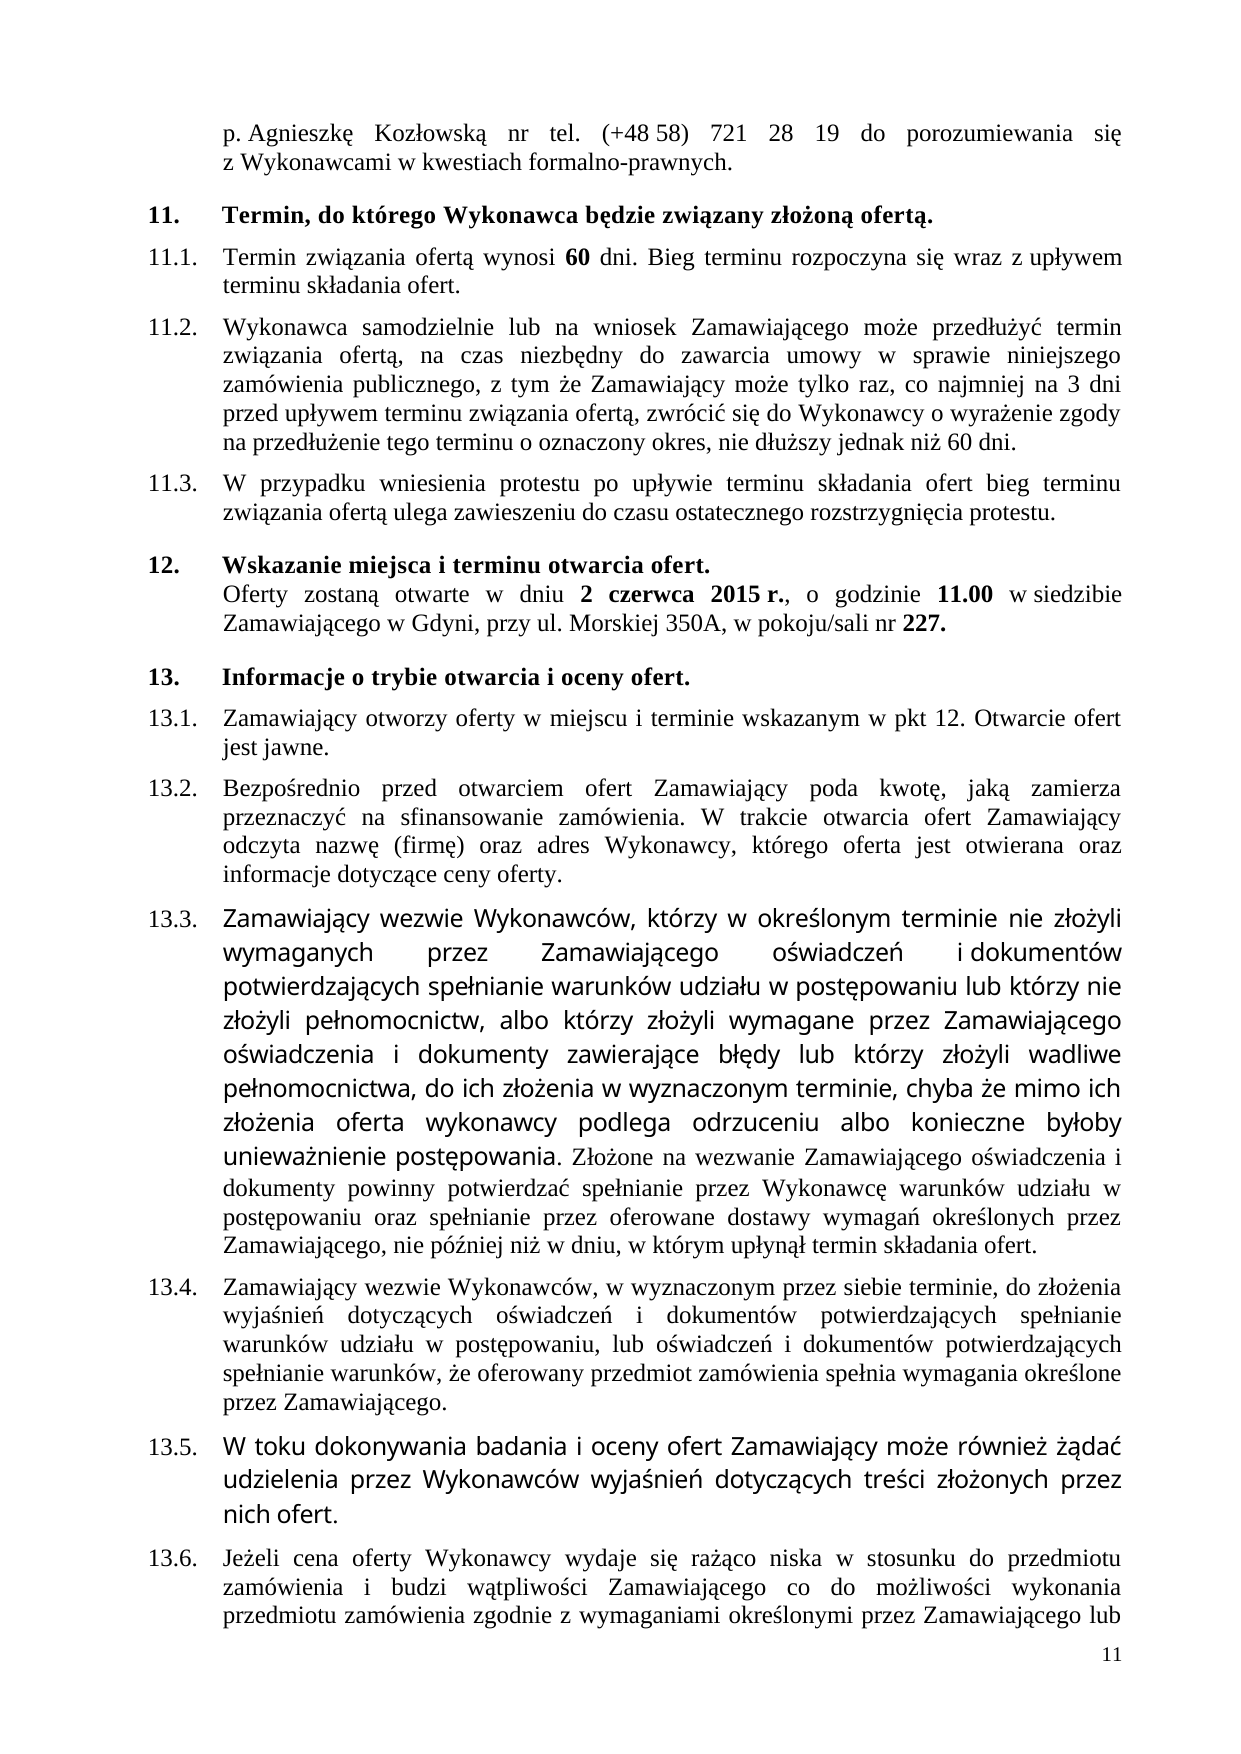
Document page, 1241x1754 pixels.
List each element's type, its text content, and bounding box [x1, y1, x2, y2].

text 12. Wskazanie miejsca i terminu otwarcia ofert. [148, 551, 1122, 579]
text 11.3. W przypadku wniesienia protestu po upływie terminu składania ofert bieg terminu związania ofertą ulega zawieszeniu do czasu ostatecznego rozstrzygnięcia protestu. [148, 468, 1122, 526]
list Bezpośrednio przed otwarciem ofert Zamawiający poda kwotę, jaką zamierza przeznaczyć na sfinansowanie zamówienia. W trakcie otwarcia ofert Zamawiający odczyta nazwę (firmę) oraz adres Wykonawcy, którego oferta jest otwierana oraz informacje dotyczące ceny oferty. [148, 773, 1122, 888]
list Zamawiający wezwie Wykonawców, w wyznaczonym przez siebie terminie, do złożenia wyjaśnień dotyczących oświadczeń i dokumentów potwierdzających spełnianie warunków udziału w postępowaniu, lub oświadczeń i dokumentów potwierdzających spełnianie warunków, że oferowany przedmiot zamówienia spełnia wymagania określone przez Zamawiającego. [148, 1272, 1122, 1416]
text 11.2. Wykonawca samodzielnie lub na wniosek Zamawiającego może przedłużyć termin związania ofertą, na czas niezbędny do zawarcia umowy w sprawie niniejszego zamówienia publicznego, z tym że Zamawiający może tylko raz, co najmniej na 3 dni przed upływem terminu związania ofertą, zwrócić się do Wykonawcy o wyrażenie zgody na przedłużenie tego terminu o oznaczony okres, nie dłuższy jednak niż 60 dni. [148, 312, 1122, 456]
text 11. Termin, do którego Wykonawca będzie związany złożoną ofertą. [148, 201, 1122, 229]
text p. Agnieszkę Kozłowską nr tel. (+48 58) 721 28 19 do porozumiewania się z Wykonawcami w kwestiach formalno-prawnych. [223, 118, 1122, 176]
list Zamawiający wezwie Wykonawców, którzy w określonym terminie nie złożyli wymaganych przez Zamawiającego oświadczeń i dokumentów potwierdzających spełnianie warunków udziału w postępowaniu lub którzy nie złożyli pełnomocnictw, albo którzy złożyli wymagane przez Zamawiającego oświadczenia i dokumenty zawierające błędy lub którzy złożyli wadliwe pełnomocnictwa, do ich złożenia w wyznaczonym terminie, chyba że mimo ich złożenia oferta wykonawcy podlega odrzuceniu albo konieczne byłoby unieważnienie postępowania. Złożone na wezwanie Zamawiającego oświadczenia i dokumenty powinny potwierdzać spełnianie przez Wykonawcę warunków udziału w postępowaniu oraz spełnianie przez oferowane dostawy wymagań określonych przez Zamawiającego, nie później niż w dniu, w którym upłynął termin składania ofert. [148, 901, 1122, 1259]
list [148, 1543, 1122, 1629]
text 11.1. Termin związania ofertą wynosi 60 dni. Bieg terminu rozpoczyna się wraz z upływem terminu składania ofert. [148, 242, 1122, 299]
text 13. Informacje o trybie otwarcia i oceny ofert. [148, 662, 1122, 691]
text Oferty zostaną otwarte w dniu 2 czerwca 2015 r., o godzinie 11.00 w siedzibie Zamawiającego w Gdyni, przy ul. Morskiej 350A, w pokoju/sali nr 227. [223, 579, 1122, 637]
list Zamawiający otworzy oferty w miejscu i terminie wskazanym w pkt 12. Otwarcie ofert jest jawne. [148, 703, 1122, 761]
list W toku dokonywania badania i oceny ofert Zamawiający może również żądać udzielenia przez Wykonawców wyjaśnień dotyczących treści złożonych przez nich ofert. [148, 1428, 1122, 1530]
